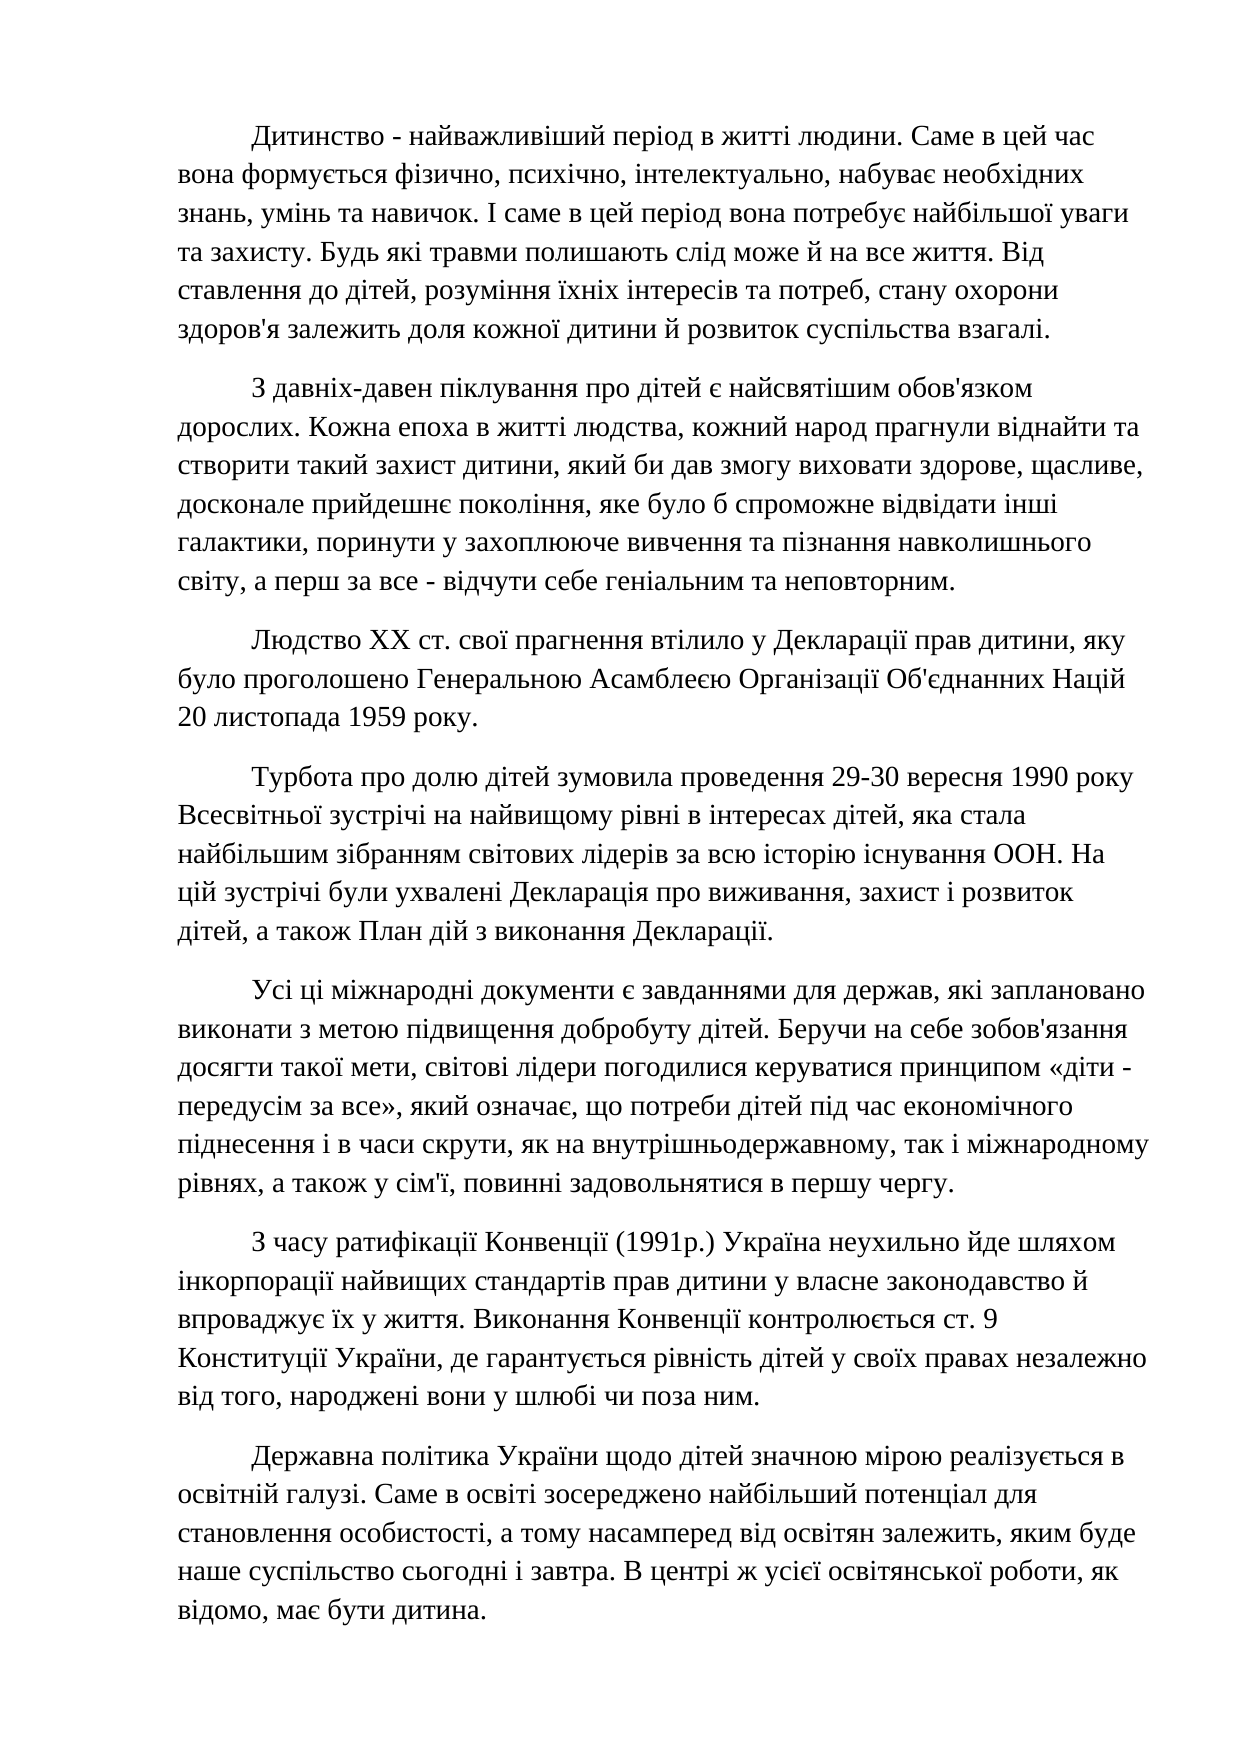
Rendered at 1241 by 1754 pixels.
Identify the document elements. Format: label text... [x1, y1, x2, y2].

text Дитинство - найважливіший період в житті людини. Саме в цей час вона формується фізично, психічно, інтелектуально, набуває необхідних знань, умінь та навичок. І саме в цей період вона потребує найбільшої уваги та захисту. Будь які травми полишають слід може й на все життя. Від ставлення до дітей, розуміння їхніх інтересів та потреб, стану охорони здоров'я залежить доля кожної дитини й розвиток суспільства взагалі. [177, 118, 1152, 344]
text Усі ці міжнародні документи є завданнями для держав, які заплановано виконати з метою підвищення добробуту дітей. Беручи на себе зобов'язання досягти такої мети, світові лідери погодилися керуватися принципом «діти - передусім за все», який означає, що потреби дітей під час економічного піднесення і в часи скрути, як на внутрішньодержавному, так і міжнародному рівнях, а також у сім'ї, повинні задовольнятися в першу чергу. [177, 972, 1152, 1198]
text З часу ратифікації Конвенції (1991р.) Україна неухильно йде шляхом інкорпорації найвищих стандартів прав дитини у власне законодавство й впроваджує їх у життя. Виконання Конвенції контролюється ст. 9 Конституції України, де гарантується рівність дітей у своїх правах незалежно від того, народжені вони у шлюбі чи поза ним. [177, 1224, 1152, 1412]
text Турбота про долю дітей зумовила проведення 29-30 вересня 1990 року Всесвітньої зустрічі на найвищому рівні в інтересах дітей, яка стала найбільшим зібранням світових лідерів за всю історію існування ООН. На цій зустрічі були ухвалені Декларація про виживання, захист і розвиток дітей, а також План дій з виконання Декларації. [177, 759, 1152, 946]
text Людство XX ст. свої прагнення втілило у Декларації прав дитини, яку було проголошено Генеральною Асамблеєю Організації Об'єднанних Націй 20 листопада 1959 року. [177, 622, 1152, 733]
text З давніх-давен піклування про дітей є найсвятішим обов'язком дорослих. Кожна епоха в житті людства, кожний народ прагнули віднайти та створити такий захист дитини, який би дав змогу виховати здорове, щасливе, досконале прийдешнє покоління, яке було б спроможне відвідати інші галактики, поринути у захоплююче вивчення та пізнання навколишнього світу, а перш за все - відчути себе геніальним та неповторним. [177, 370, 1152, 596]
text Державна політика України щодо дітей значною мірою реалізується в освітній галузі. Саме в освіті зосереджено найбільший потенціал для становлення особистості, а тому насамперед від освітян залежить, яким буде наше суспільство сьогодні і завтра. В центрі ж усієї освітянської роботи, як відомо, має бути дитина. [177, 1438, 1152, 1626]
